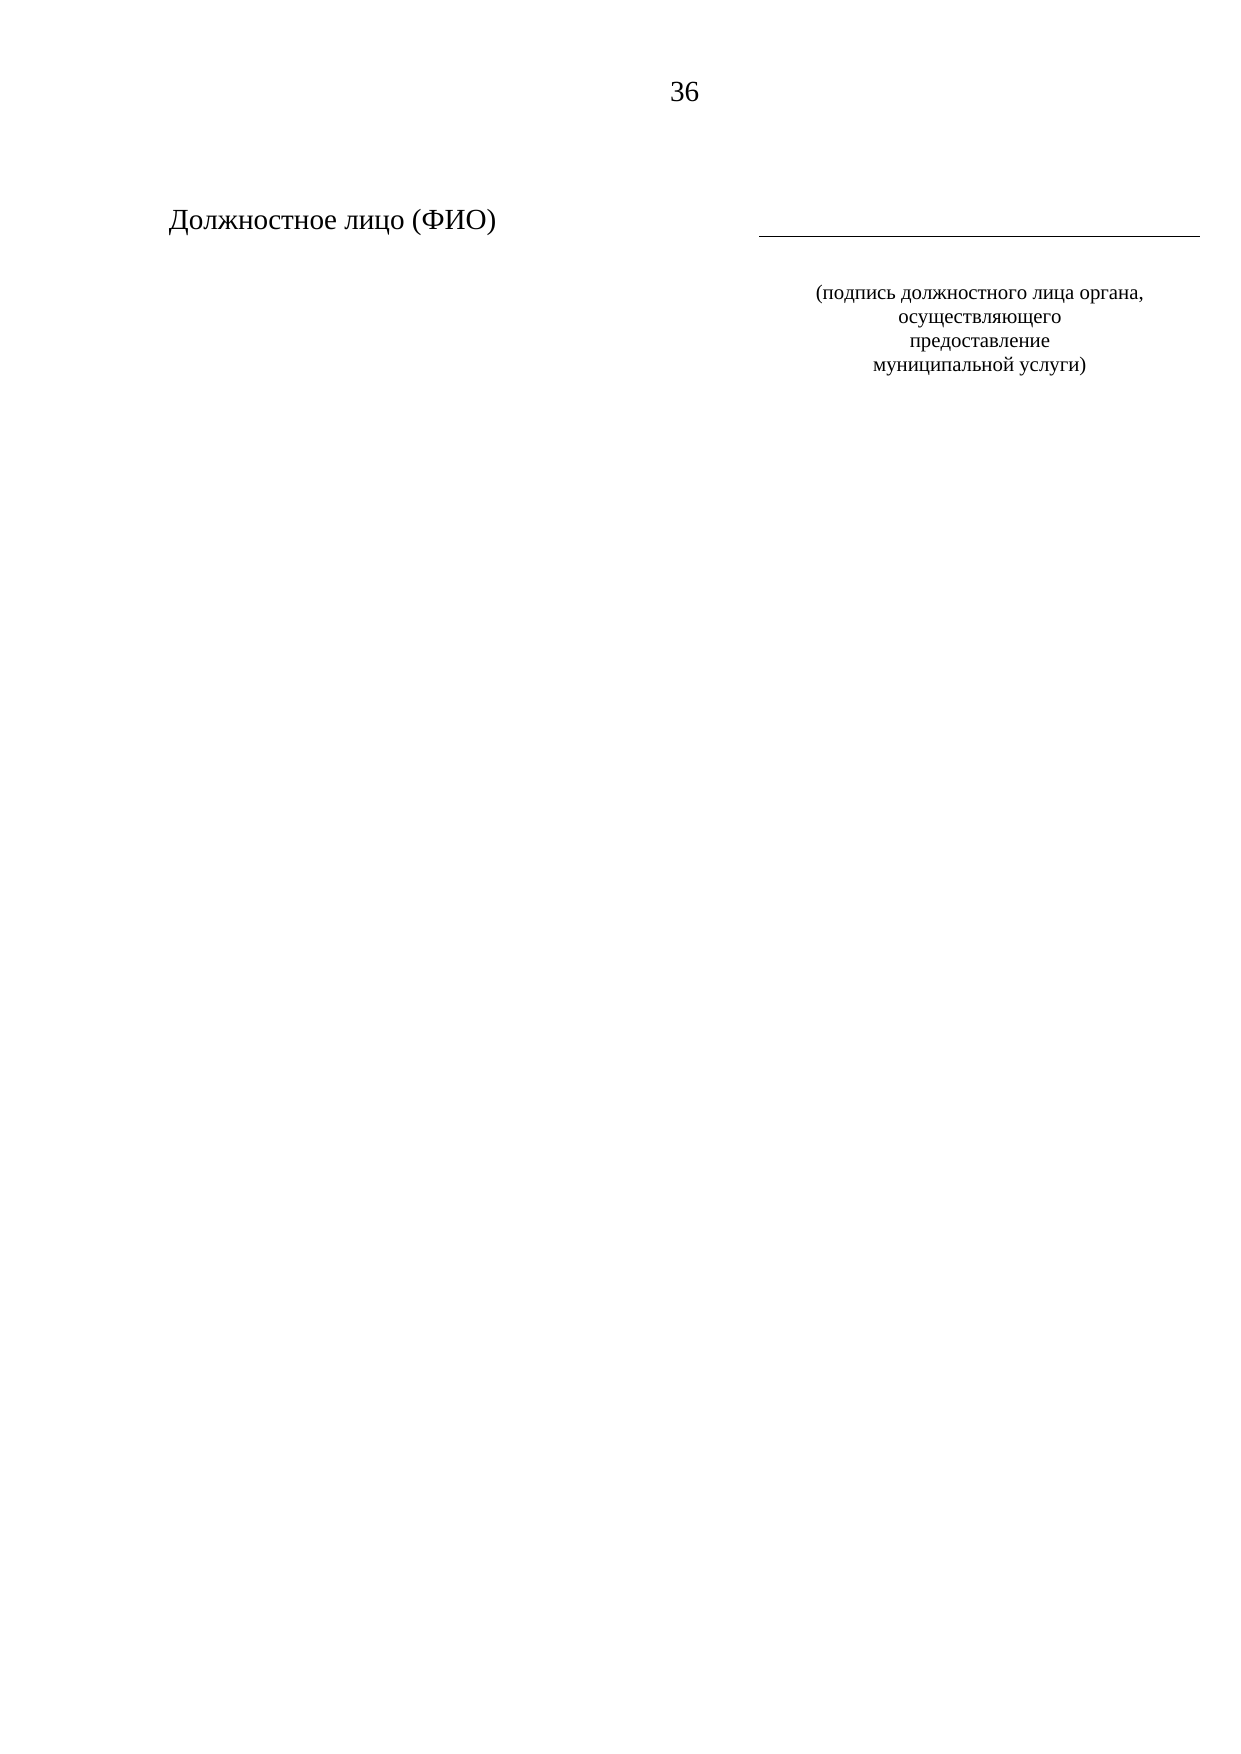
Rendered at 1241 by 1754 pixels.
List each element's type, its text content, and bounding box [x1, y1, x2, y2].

text муниципальной услуги) [759, 332, 1200, 376]
text предоставление [759, 308, 1200, 332]
text (подпись должностного лица органа, осуществляющего [759, 260, 1200, 308]
text Должностное лицо (ФИО) [169, 202, 1200, 236]
